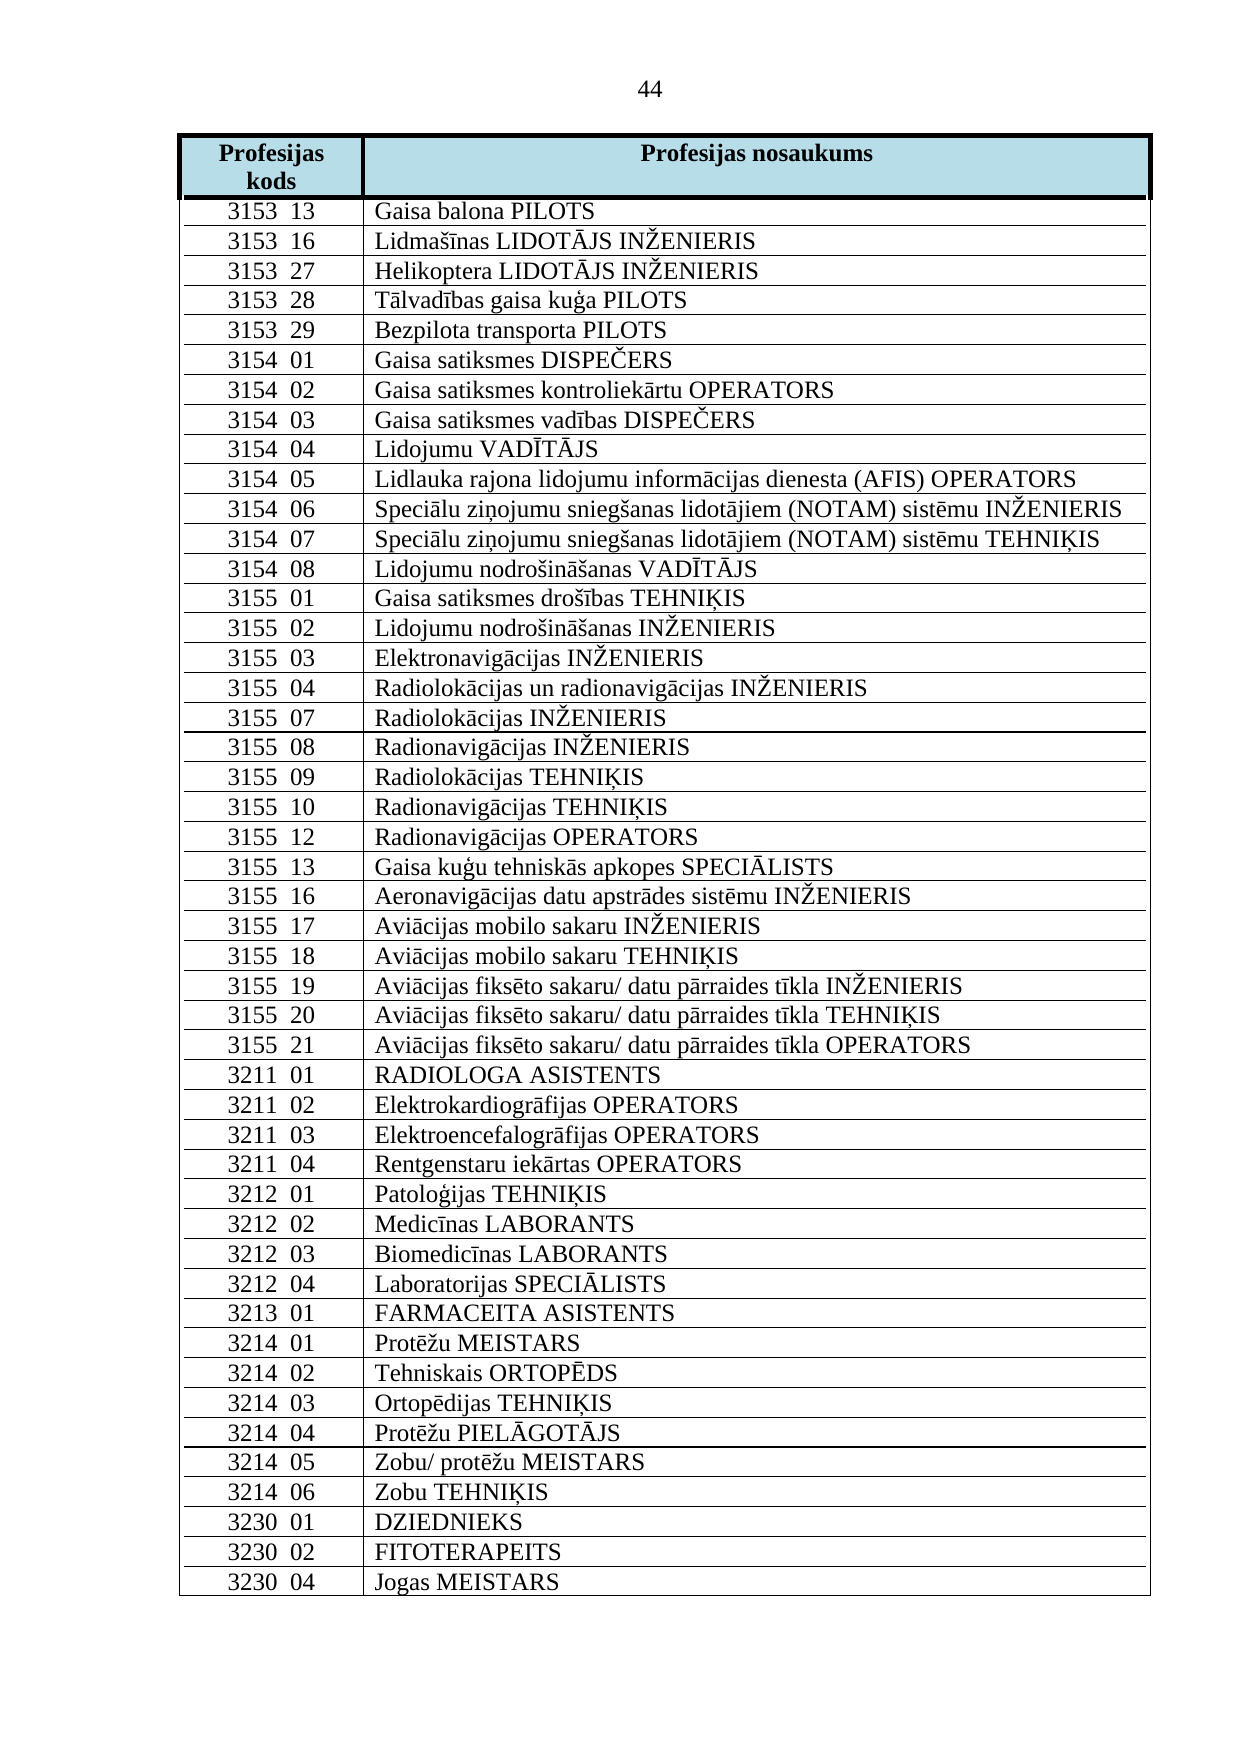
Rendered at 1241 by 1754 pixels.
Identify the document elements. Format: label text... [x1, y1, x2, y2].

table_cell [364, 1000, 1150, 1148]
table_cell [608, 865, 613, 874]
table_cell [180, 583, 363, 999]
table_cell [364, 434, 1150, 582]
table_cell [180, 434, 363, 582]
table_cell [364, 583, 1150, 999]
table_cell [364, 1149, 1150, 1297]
table_header Profesijas nosaukums [365, 138, 1148, 195]
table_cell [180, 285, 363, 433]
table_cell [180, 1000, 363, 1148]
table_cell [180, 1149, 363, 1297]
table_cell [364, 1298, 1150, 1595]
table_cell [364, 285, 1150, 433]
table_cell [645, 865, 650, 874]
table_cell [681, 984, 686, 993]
table_header Profesijas kods [182, 138, 361, 195]
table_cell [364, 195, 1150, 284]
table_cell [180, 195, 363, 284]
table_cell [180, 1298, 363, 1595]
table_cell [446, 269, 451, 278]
